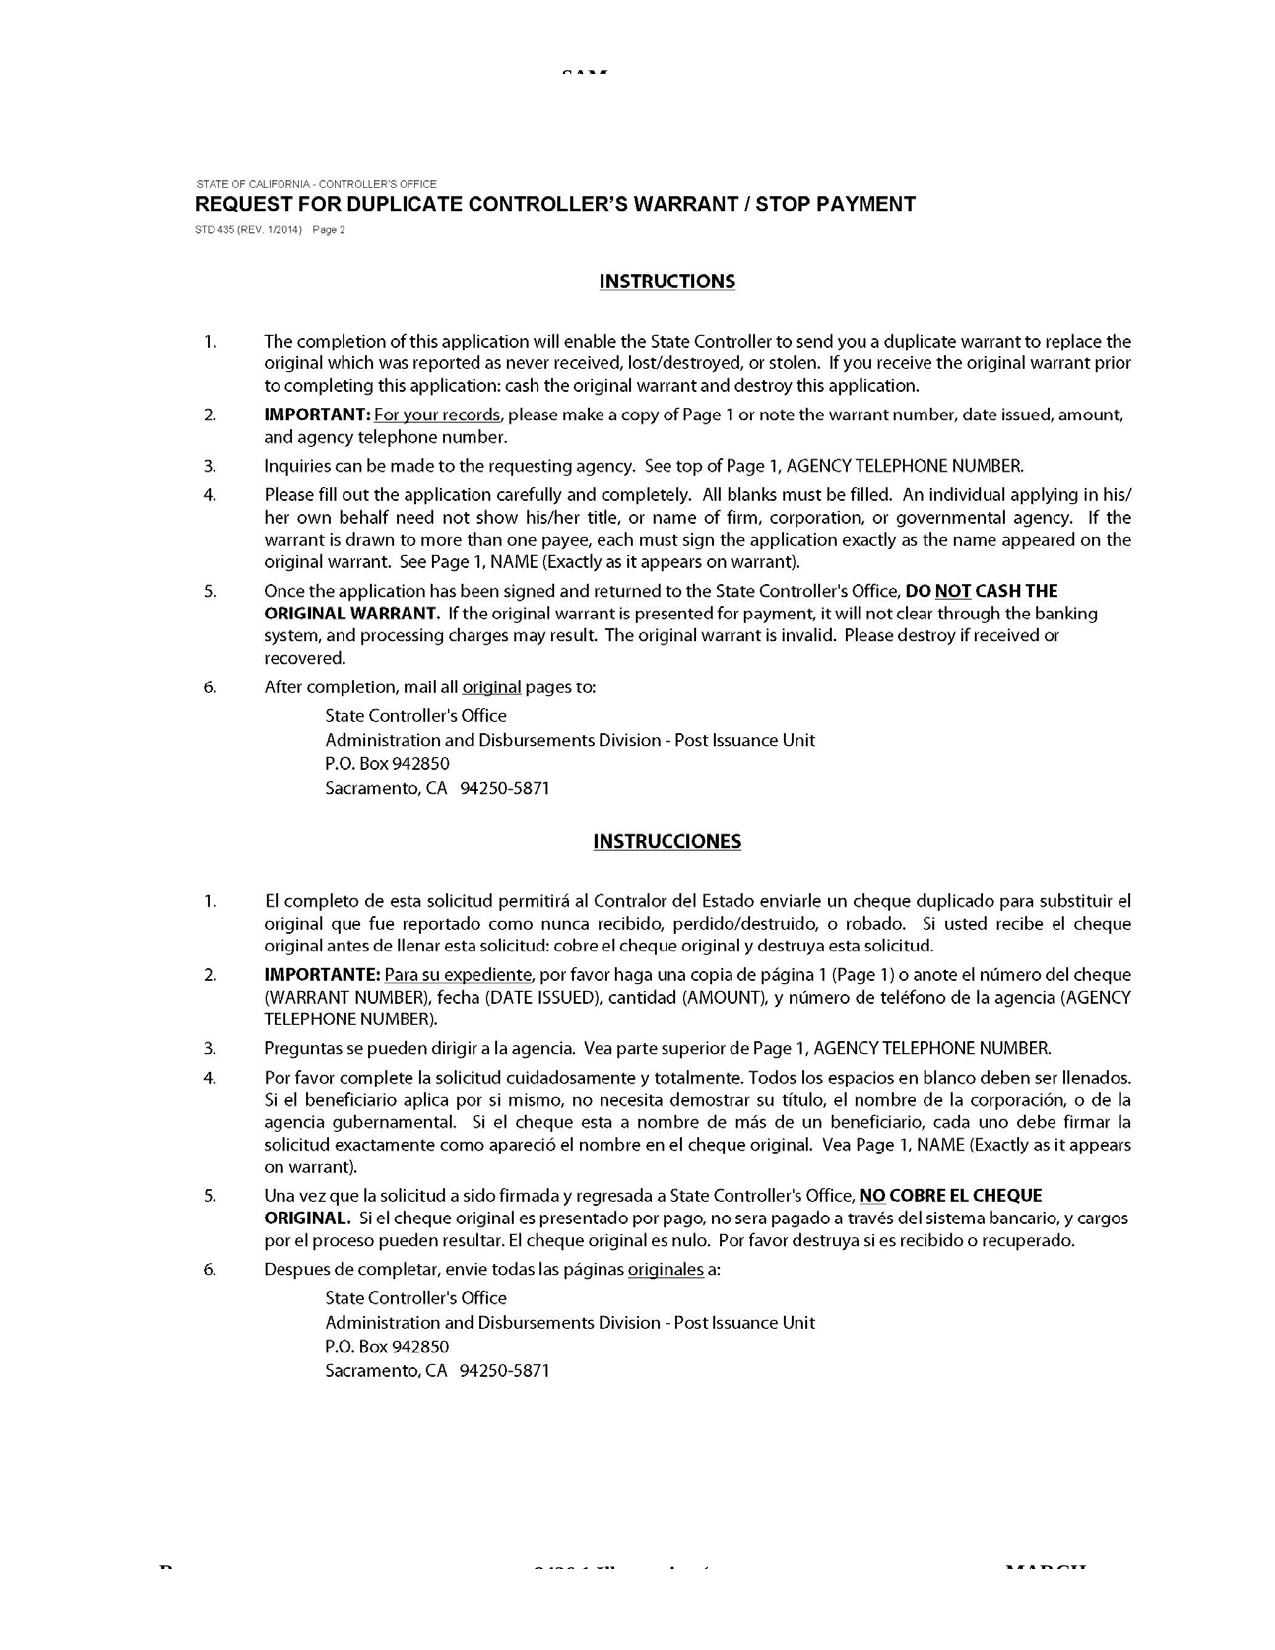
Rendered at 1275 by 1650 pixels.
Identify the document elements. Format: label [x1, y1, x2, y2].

picture [150, 148, 1184, 1486]
